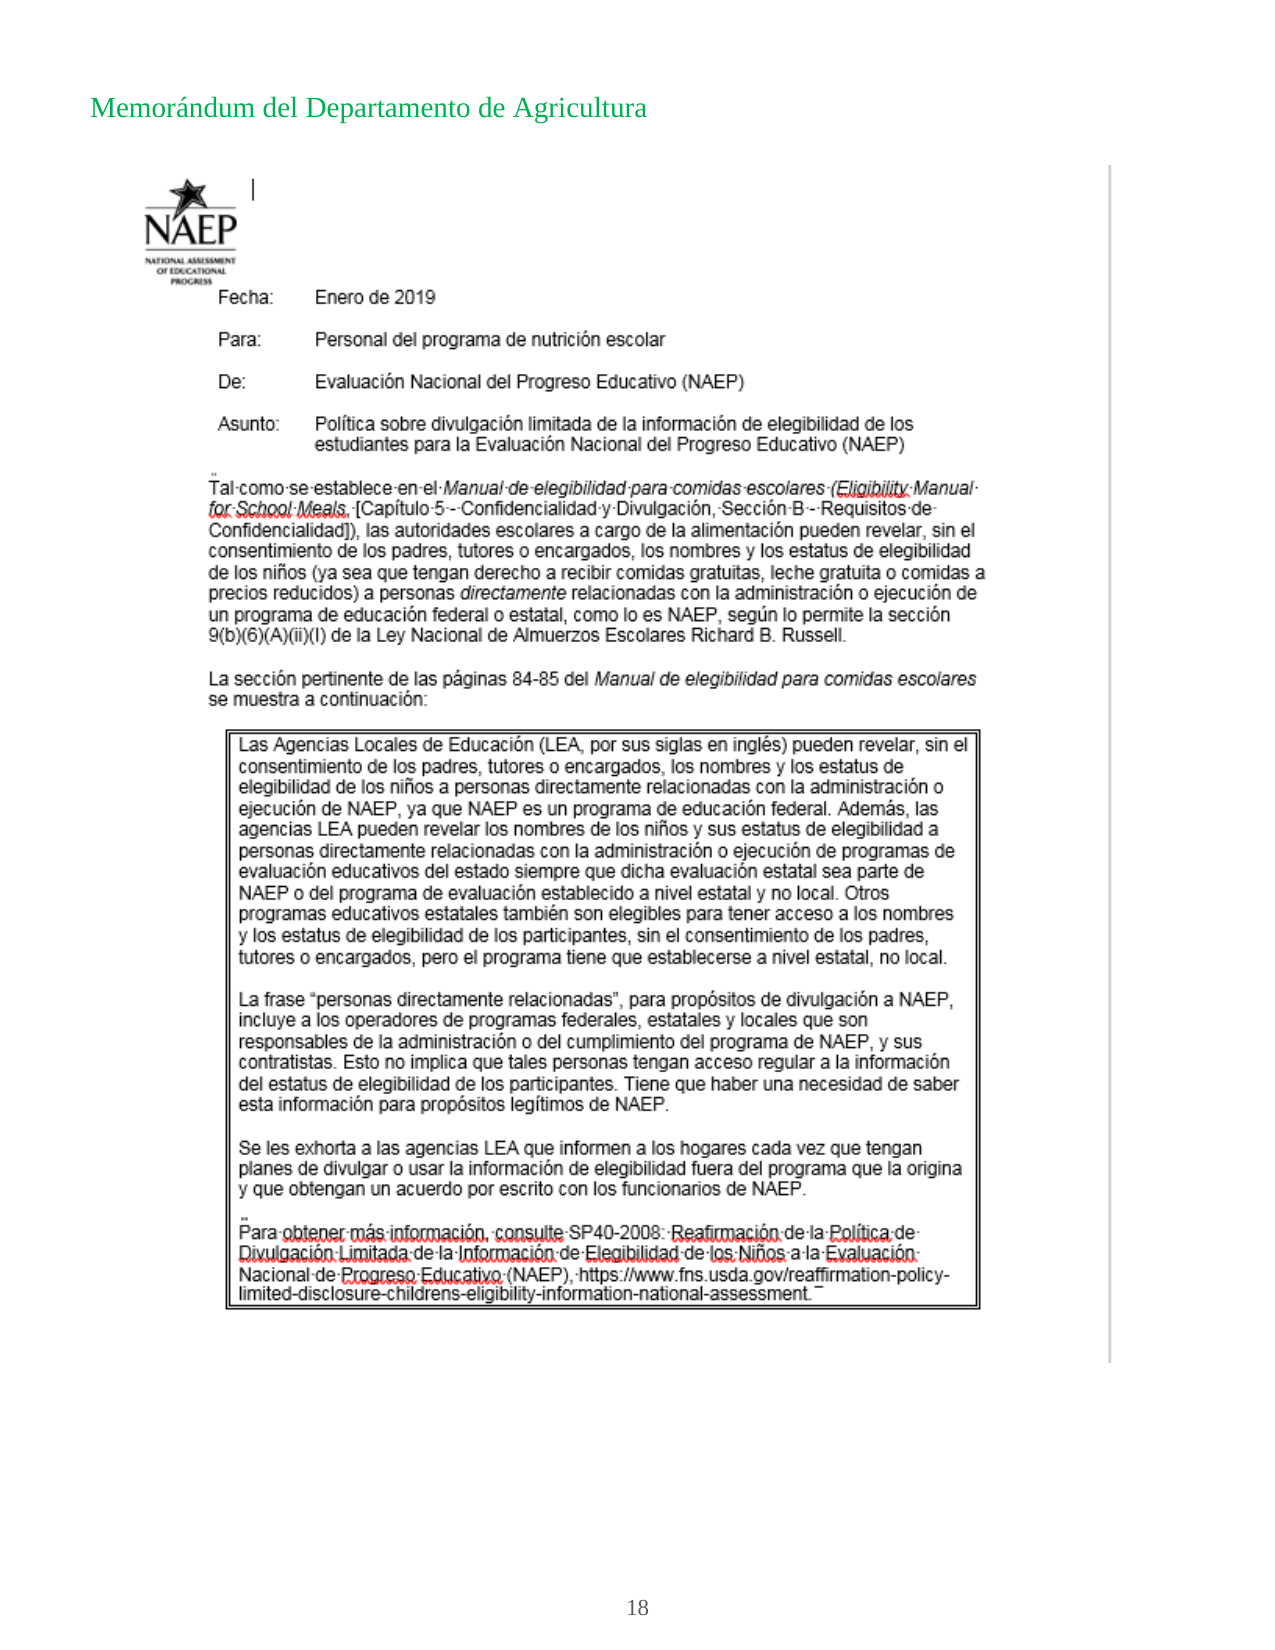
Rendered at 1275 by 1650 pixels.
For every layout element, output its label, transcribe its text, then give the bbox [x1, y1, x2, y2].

picture [90, 165, 1112, 1363]
text Memorándum del Departamento de Agricultura [90, 90, 1185, 123]
